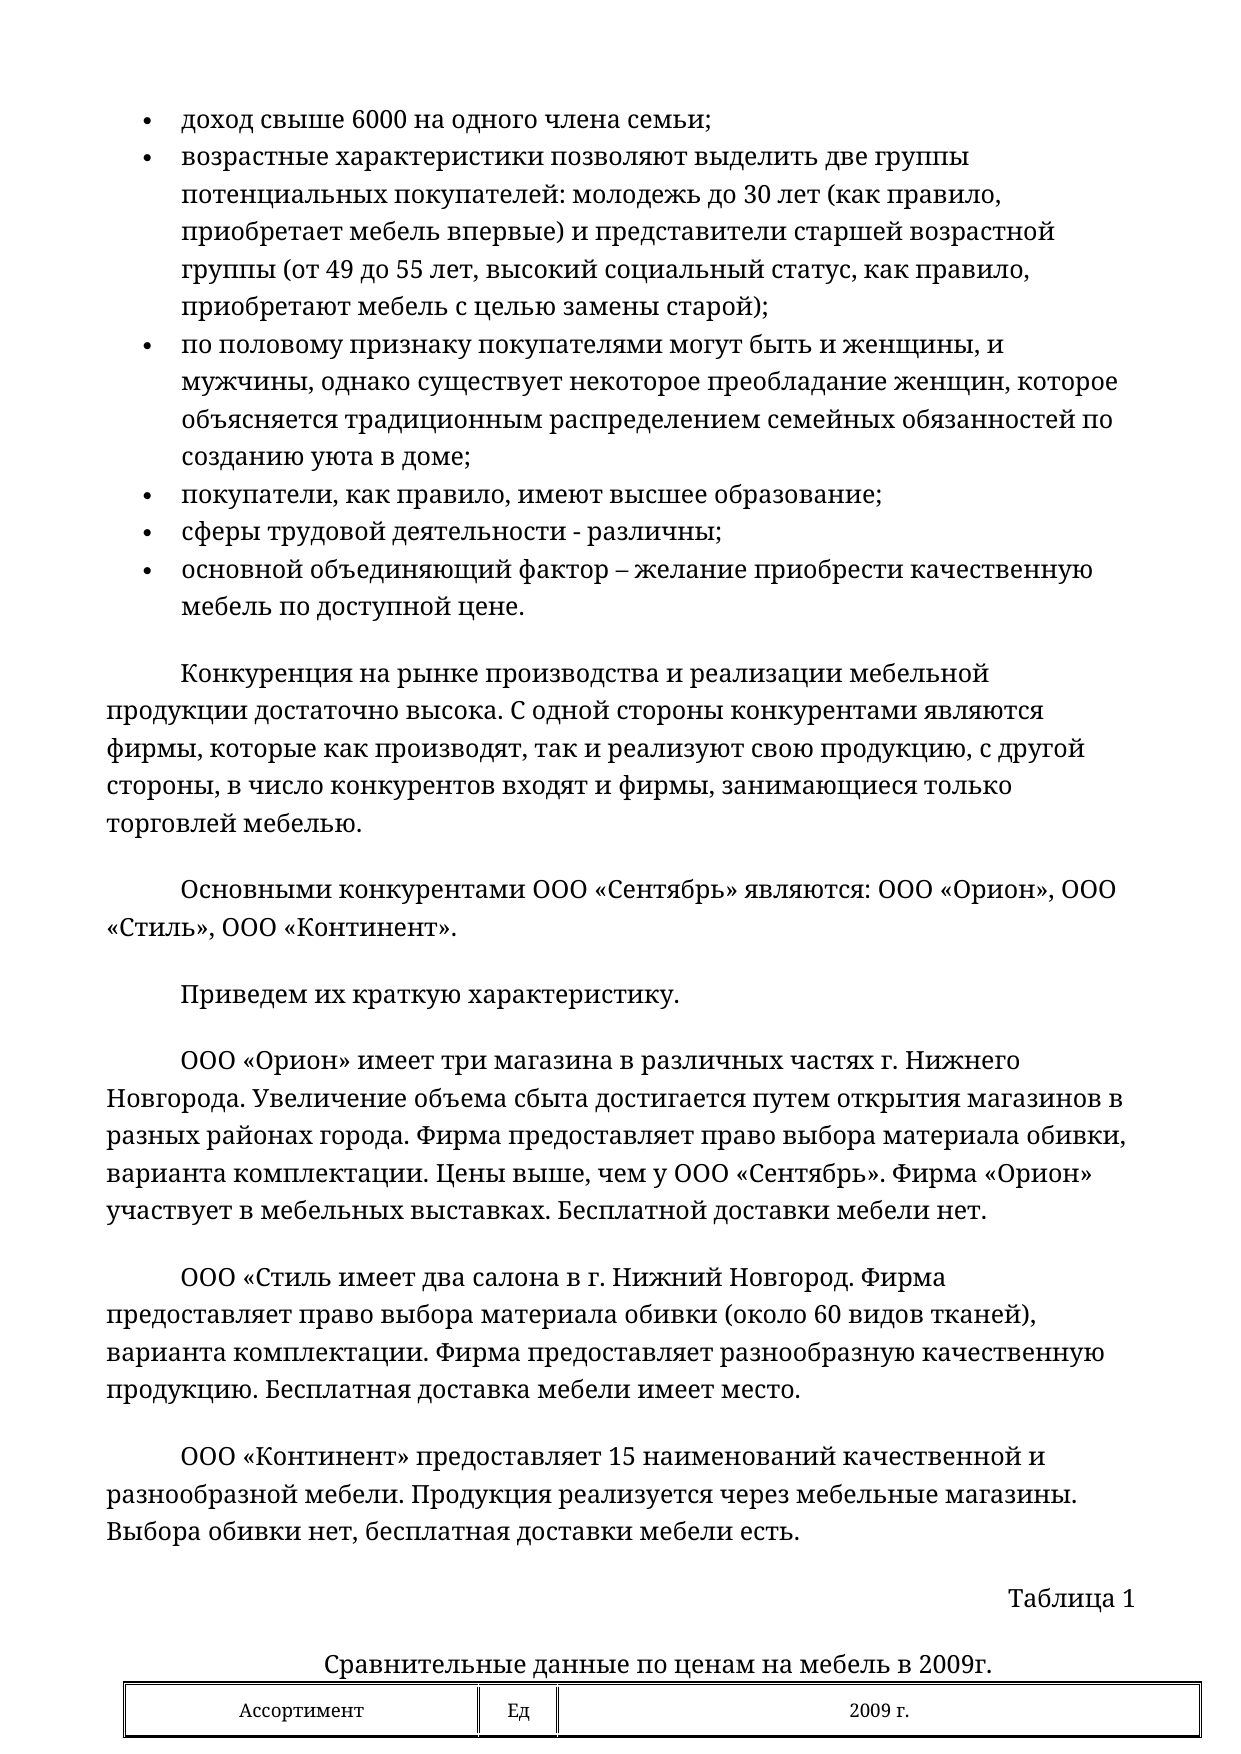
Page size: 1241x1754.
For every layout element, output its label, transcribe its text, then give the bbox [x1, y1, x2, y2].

text Конкуренция на рынке производства и реализации мебельной продукции достаточно высока. С одной стороны конкурентами являются фирмы, которые как производят, так и реализуют свою продукцию, с другой стороны, в число конкурентов входят и фирмы, занимающиеся только торговлей мебелью. [106, 652, 1136, 839]
text ООО «Континент» предоставляет 15 наименований качественной и разнообразной мебели. Продукция реализуется через мебельные магазины. Выбора обивки нет, бесплатная доставки мебели есть. [106, 1435, 1136, 1548]
list по половому признаку покупателями могут быть и женщины, и мужчины, однако существует некоторое преобладание женщин, которое объясняется традиционным распределением семейных обязанностей по созданию уюта в доме; [144, 323, 1136, 473]
text ООО «Стиль имеет два салона в г. Нижний Новгород. Фирма предоставляет право выбора материала обивки (около 60 видов тканей), варианта комплектации. Фирма предоставляет разнообразную качественную продукцию. Бесплатная доставка мебели имеет место. [106, 1256, 1136, 1406]
table_header Ед изм [479, 1685, 558, 1735]
table_header 2009 г. [558, 1685, 1199, 1735]
text Таблица 1 [106, 1577, 1136, 1614]
list основной объединяющий фактор – желание приобрести качественную мебель по доступной цене. [144, 548, 1136, 623]
list покупатели, как правило, имеют высшее образование; [144, 473, 1136, 510]
list сферы трудовой деятельности - различны; [144, 510, 1136, 548]
text Приведем их краткую характеристику. [106, 973, 1136, 1010]
list возрастные характеристики позволяют выделить две группы потенциальных покупателей: молодежь до 30 лет (как правило, приобретает мебель впервые) и представители старшей возрастной группы (от 49 до 55 лет, высокий социальный статус, как правило, приобретают мебель с целью замены старой); [144, 135, 1136, 323]
table_header Ассортимент [126, 1685, 479, 1735]
text Основными конкурентами ООО «Сентябрь» являются: ООО «Орион», ООО «Стиль», ООО «Континент». [106, 869, 1136, 944]
list доход свыше 6000 на одного члена семьи; [144, 98, 1136, 135]
text ООО «Орион» имеет три магазина в различных частях г. Нижнего Новгорода. Увеличение объема сбыта достигается путем открытия магазинов в разных районах города. Фирма предоставляет право выбора материала обивки, варианта комплектации. Цены выше, чем у ООО «Сентябрь». Фирма «Орион» участвует в мебельных выставках. Бесплатной доставки мебели нет. [106, 1039, 1136, 1227]
text Сравнительные данные по ценам на мебель в 2009г. [106, 1644, 1136, 1681]
